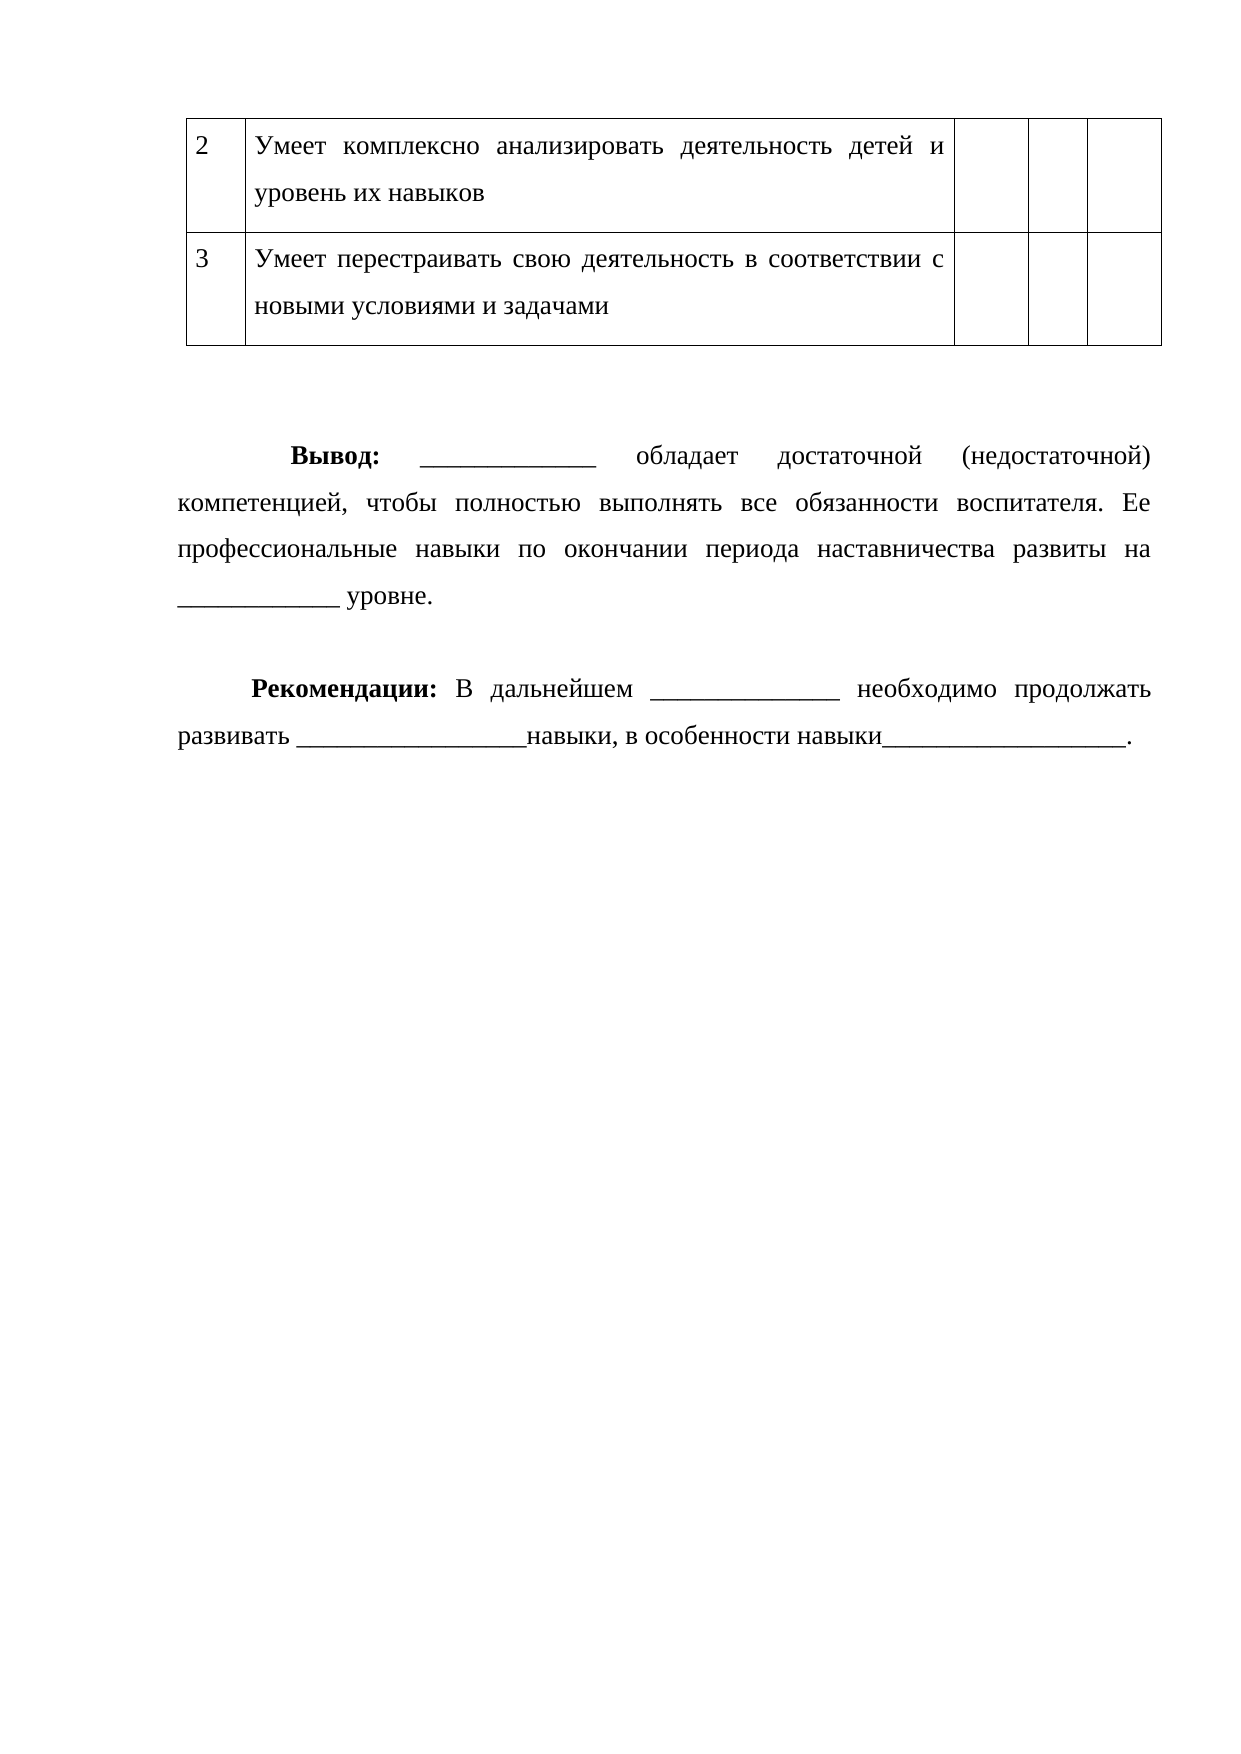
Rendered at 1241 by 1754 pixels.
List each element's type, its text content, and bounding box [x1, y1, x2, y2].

table_cell Умеет комплексно анализировать деятельность детей и уровень их навыков [246, 119, 954, 232]
table_cell 2 [187, 119, 245, 232]
text Рекомендации: В дальнейшем ______________ необходимо продолжать развивать _________________навыки, в особенности навыки__________________. [177, 672, 1152, 750]
table_cell [1029, 119, 1087, 232]
table_cell [1088, 119, 1161, 232]
text Вывод: _____________ обладает достаточной (недостаточной) компетенцией, чтобы полностью выполнять все обязанности воспитателя. Ее профессиональные навыки по окончании периода наставничества развиты на ____________ уровне. [177, 439, 1152, 610]
table_cell [955, 119, 1028, 232]
table_cell Умеет перестраивать свою деятельность в соответствии с новыми условиями и задачами [246, 233, 954, 345]
table_cell 3 [187, 233, 245, 345]
table_cell [1088, 233, 1161, 345]
table_cell [955, 233, 1028, 345]
table_cell [1029, 233, 1087, 345]
